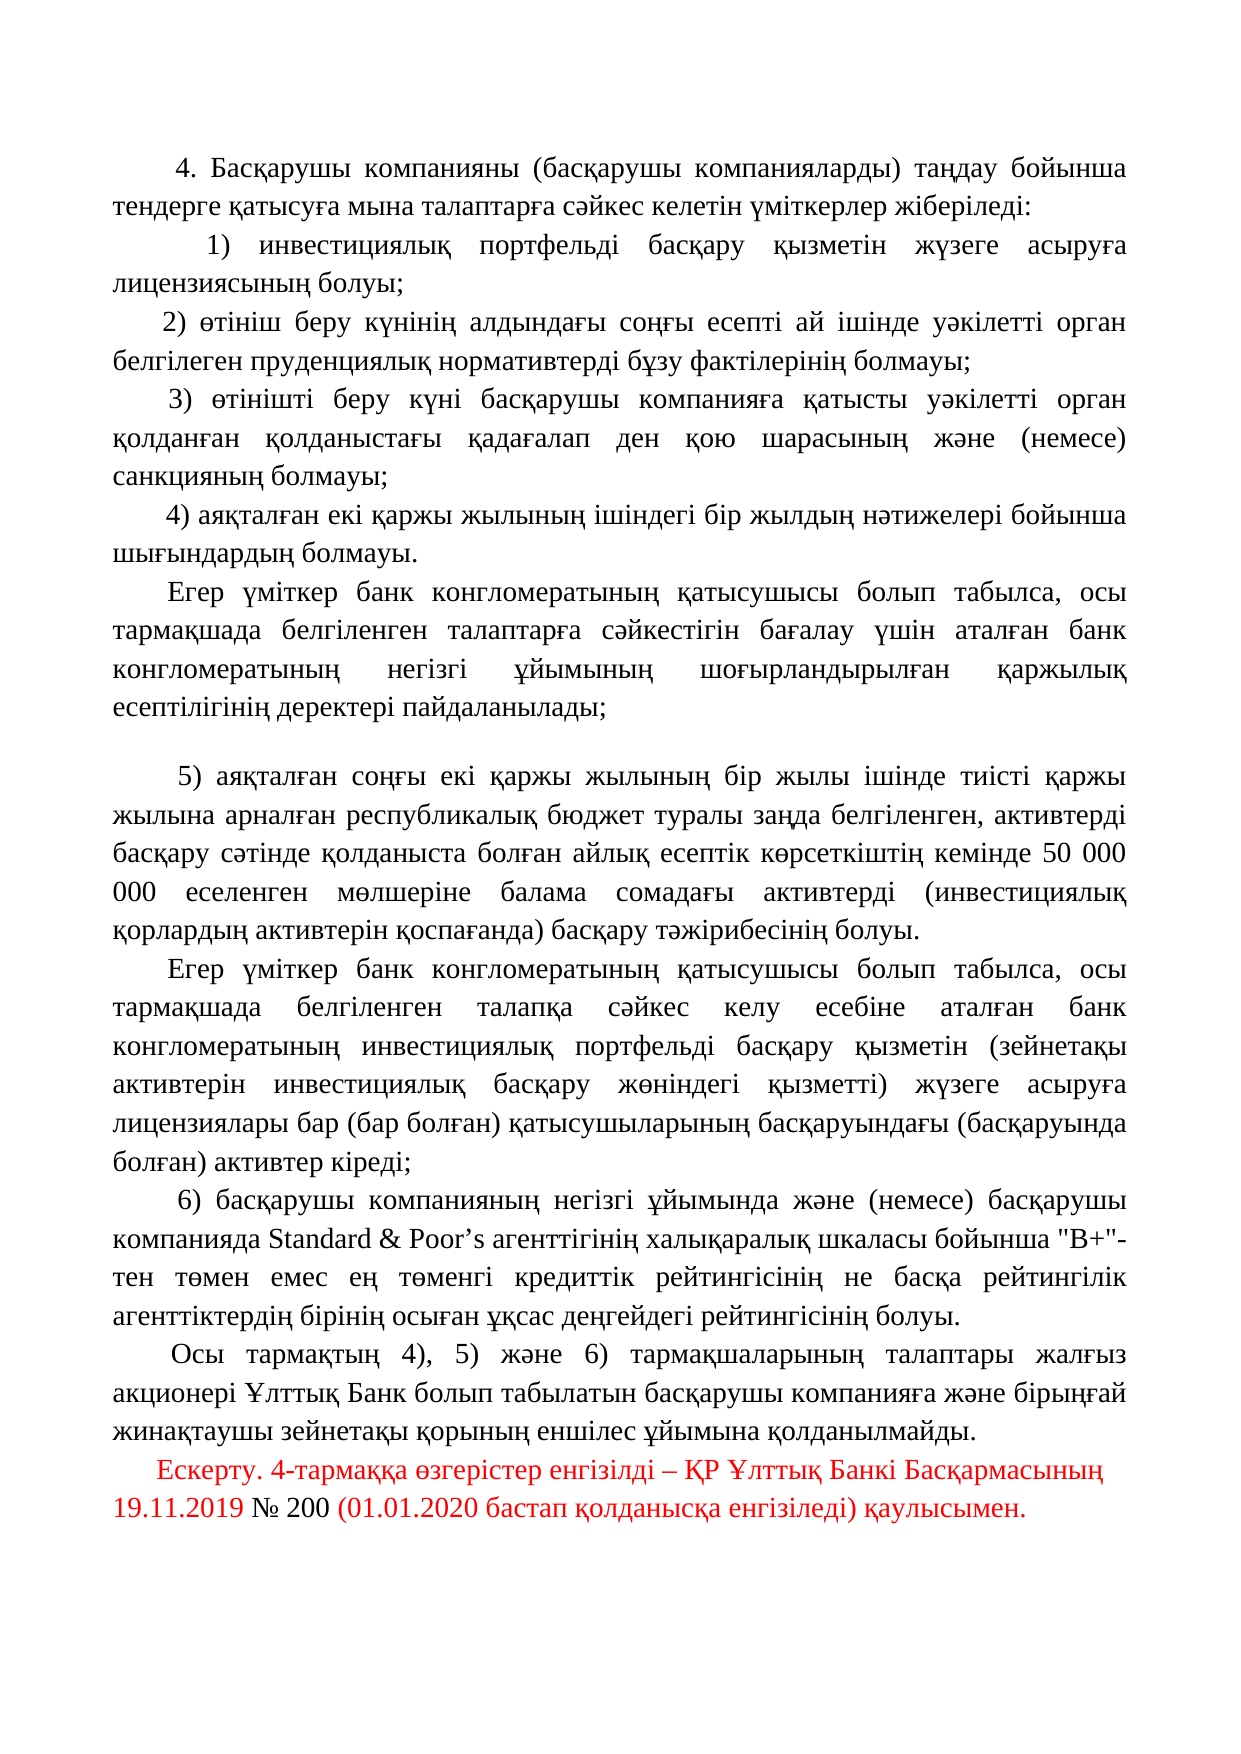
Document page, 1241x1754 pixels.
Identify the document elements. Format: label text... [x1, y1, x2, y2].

text Ескерту. 4-тармаққа өзгерістер енгізілді – ҚР Ұлттық Банкі Басқармасының 19.11.2019 № 200 (01.01.2020 бастап қолданысқа енгізіледі) қаулысымен. [112, 1452, 1128, 1554]
text 2) өтініш беру күнінің алдындағы соңғы есепті ай ішінде уәкілетті орган белгілеген пруденциялық нормативтерді бұзу фактілерінің болмауы; [112, 304, 1128, 376]
text Егер үміткер банк конгломератының қатысушысы болып табылса, осы тармақшада белгіленген талапқа сәйкес келу есебіне аталған банк конгломератының инвестициялық портфельді басқару қызметін (зейнетақы активтерін инвестициялық басқару жөніндегі қызметті) жүзеге асыруға лицензиялары бар (бар болған) қатысушыларының басқаруындағы (басқаруында болған) активтер кіреді; [112, 951, 1128, 1177]
text Осы тармақтың 4), 5) және 6) тармақшаларының талаптары жалғыз акционері Ұлттық Банк болып табылатын басқарушы компанияға және бірыңғай жинақтаушы зейнетақы қорының еншілес ұйымына қолданылмайды. [112, 1336, 1128, 1447]
text 4) аяқталған екі қаржы жылының ішіндегі бір жылдың нәтижелері бойынша шығындардың болмауы. [112, 497, 1128, 569]
text 4. Басқарушы компанияны (басқарушы компанияларды) таңдау бойынша тендерге қатысуға мына талаптарға сәйкес келетін үміткерлер жіберіледі: [112, 150, 1128, 222]
text 3) өтінішті беру күні басқарушы компанияға қатысты уәкілетті орган қолданған қолданыстағы қадағалап ден қою шарасының және (немесе) санкцияның болмауы; [112, 381, 1128, 492]
text Егер үміткер банк конгломератының қатысушысы болып табылса, осы тармақшада белгіленген талаптарға сәйкестігін бағалау үшін аталған банк конгломератының негізгі ұйымының шоғырландырылған қаржылық есептілігінің деректері пайдаланылады; [112, 574, 1128, 723]
text 1) инвестициялық портфельді басқару қызметін жүзеге асыруға лицензиясының болуы; [112, 227, 1128, 299]
text 6) басқарушы компанияның негізгі ұйымында және (немесе) басқарушы компанияда Standard & Poor’s агенттігінің халықаралық шкаласы бойынша "B+"-тен төмен емес ең төменгі кредиттік рейтингісінің не басқа рейтингілік агенттіктердің бірінің осыған ұқсас деңгейдегі рейтингісінің болуы. [112, 1182, 1128, 1331]
text 5) аяқталған соңғы екі қаржы жылының бір жылы ішінде тиісті қаржы жылына арналған республикалық бюджет туралы заңда белгіленген, активтерді басқару сәтінде қолданыста болған айлық есептік көрсеткіштің кемінде 50 000 000 еселенген мөлшеріне балама сомадағы активтерді (инвестициялық қорлардың активтерін қоспағанда) басқару тәжірибесінің болуы. [112, 758, 1128, 946]
